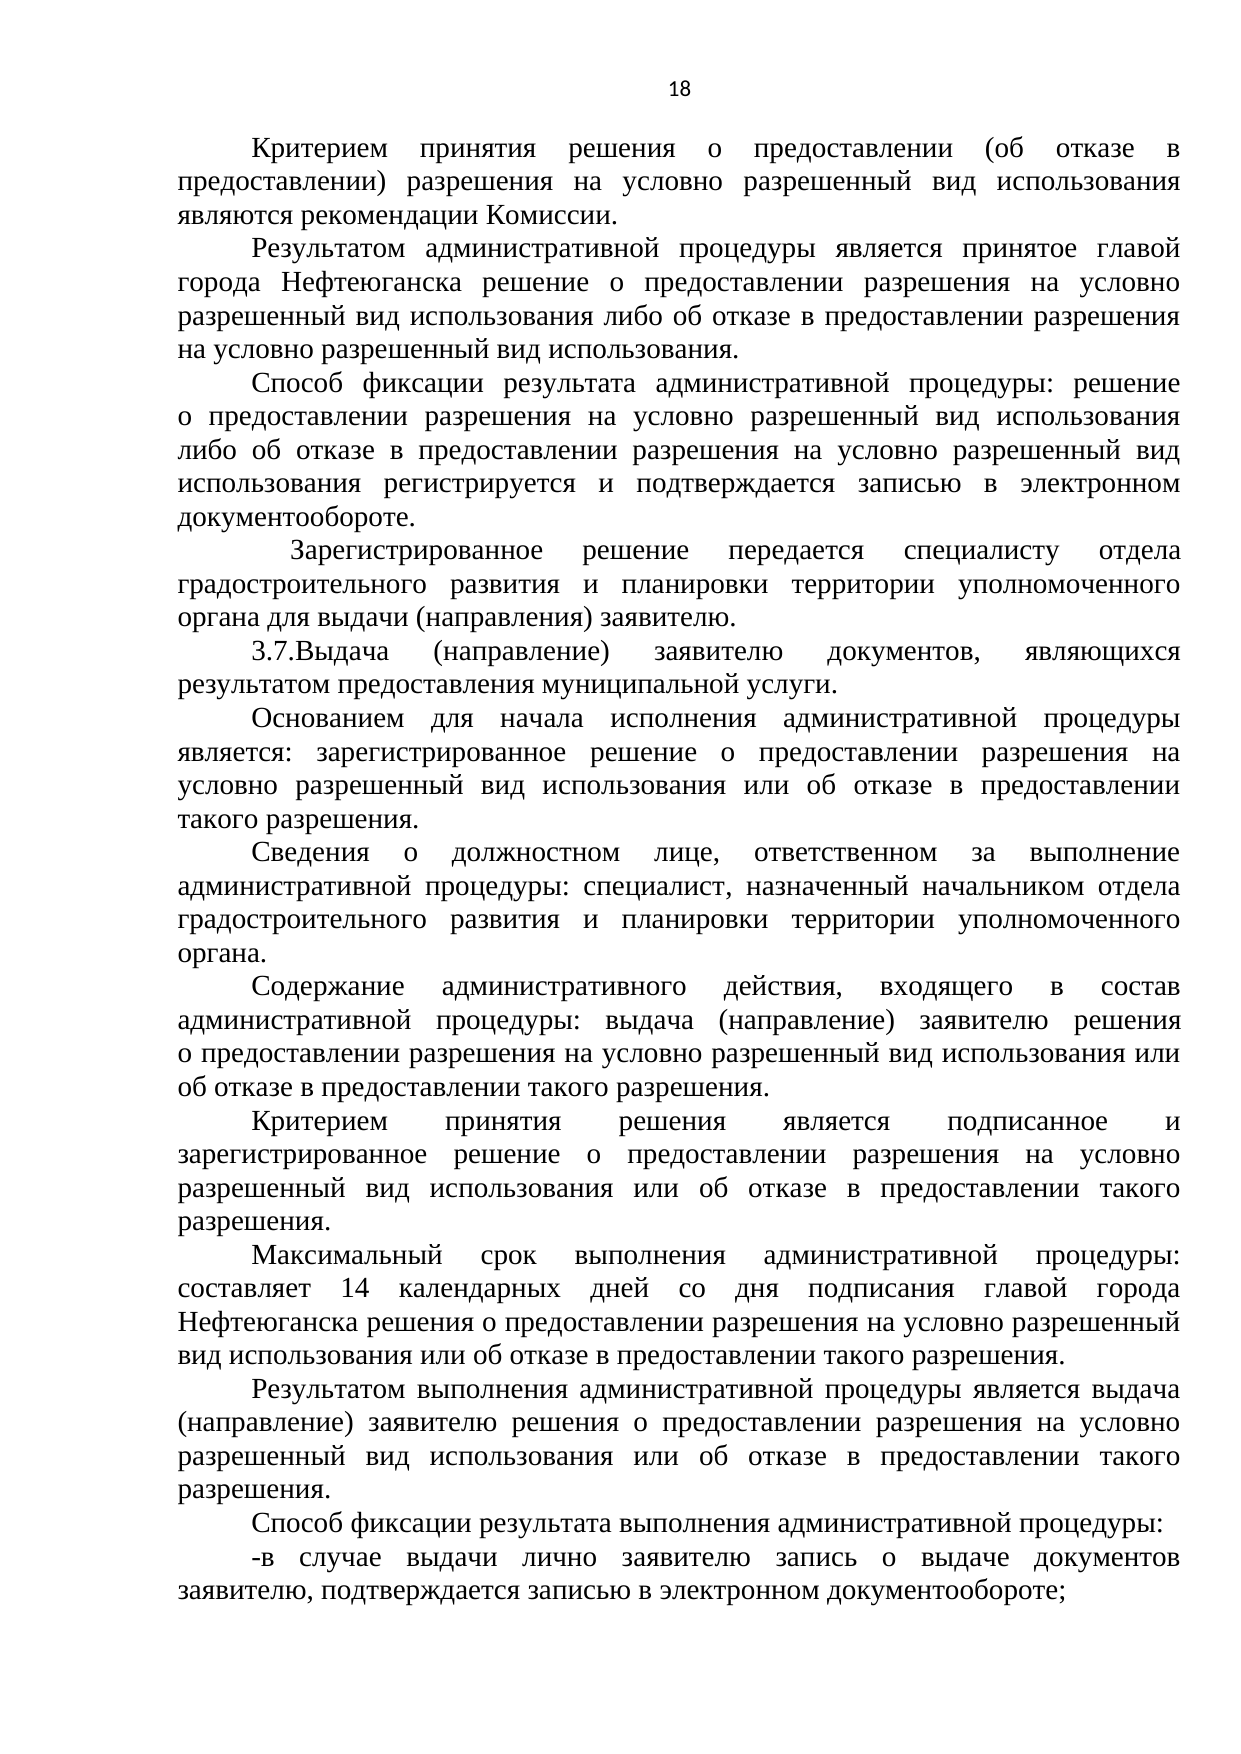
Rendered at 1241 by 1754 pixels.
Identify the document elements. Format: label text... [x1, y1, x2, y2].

text Способ фиксации результата административной процедуры: решение о предоставлении разрешения на условно разрешенный вид использования либо об отказе в предоставлении разрешения на условно разрешенный вид использования регистрируется и подтверждается записью в электронном документообороте. [177, 365, 1181, 532]
text Критерием принятия решения о предоставлении (об отказе в предоставлении) разрешения на условно разрешенный вид использования являются рекомендации Комиссии. [177, 130, 1181, 231]
text Результатом административной процедуры является принятое главой города Нефтеюганска решение о предоставлении разрешения на условно разрешенный вид использования либо об отказе в предоставлении разрешения на условно разрешенный вид использования. [177, 231, 1181, 365]
text Критерием принятия решения является подписанное и зарегистрированное решение о предоставлении разрешения на условно разрешенный вид использования или об отказе в предоставлении такого разрешения. [177, 1103, 1181, 1237]
text -в случае выдачи лично заявителю запись о выдаче документов заявителю, подтверждается записью в электронном документообороте; [177, 1539, 1181, 1606]
text Максимальный срок выполнения административной процедуры: составляет 14 календарных дней со дня подписания главой города Нефтеюганска решения о предоставлении разрешения на условно разрешенный вид использования или об отказе в предоставлении такого разрешения. [177, 1237, 1181, 1371]
text Сведения о должностном лице, ответственном за выполнение административной процедуры: специалист, назначенный начальником отдела градостроительного развития и планировки территории уполномоченного органа. [177, 834, 1181, 968]
text Результатом выполнения административной процедуры является выдача (направление) заявителю решения о предоставлении разрешения на условно разрешенный вид использования или об отказе в предоставлении такого разрешения. [177, 1371, 1181, 1505]
text Содержание административного действия, входящего в состав административной процедуры: выдача (направление) заявителю решения о предоставлении разрешения на условно разрешенный вид использования или об отказе в предоставлении такого разрешения. [177, 968, 1181, 1103]
text 3.7.Выдача (направление) заявителю документов, являющихся результатом предоставления муниципальной услуги. [177, 633, 1181, 700]
text Способ фиксации результата выполнения административной процедуры: [177, 1505, 1181, 1539]
text Зарегистрированное решение передается специалисту отдела градостроительного развития и планировки территории уполномоченного органа для выдачи (направления) заявителю. [177, 532, 1181, 633]
text Основанием для начала исполнения административной процедуры является: зарегистрированное решение о предоставлении разрешения на условно разрешенный вид использования или об отказе в предоставлении такого разрешения. [177, 700, 1181, 834]
